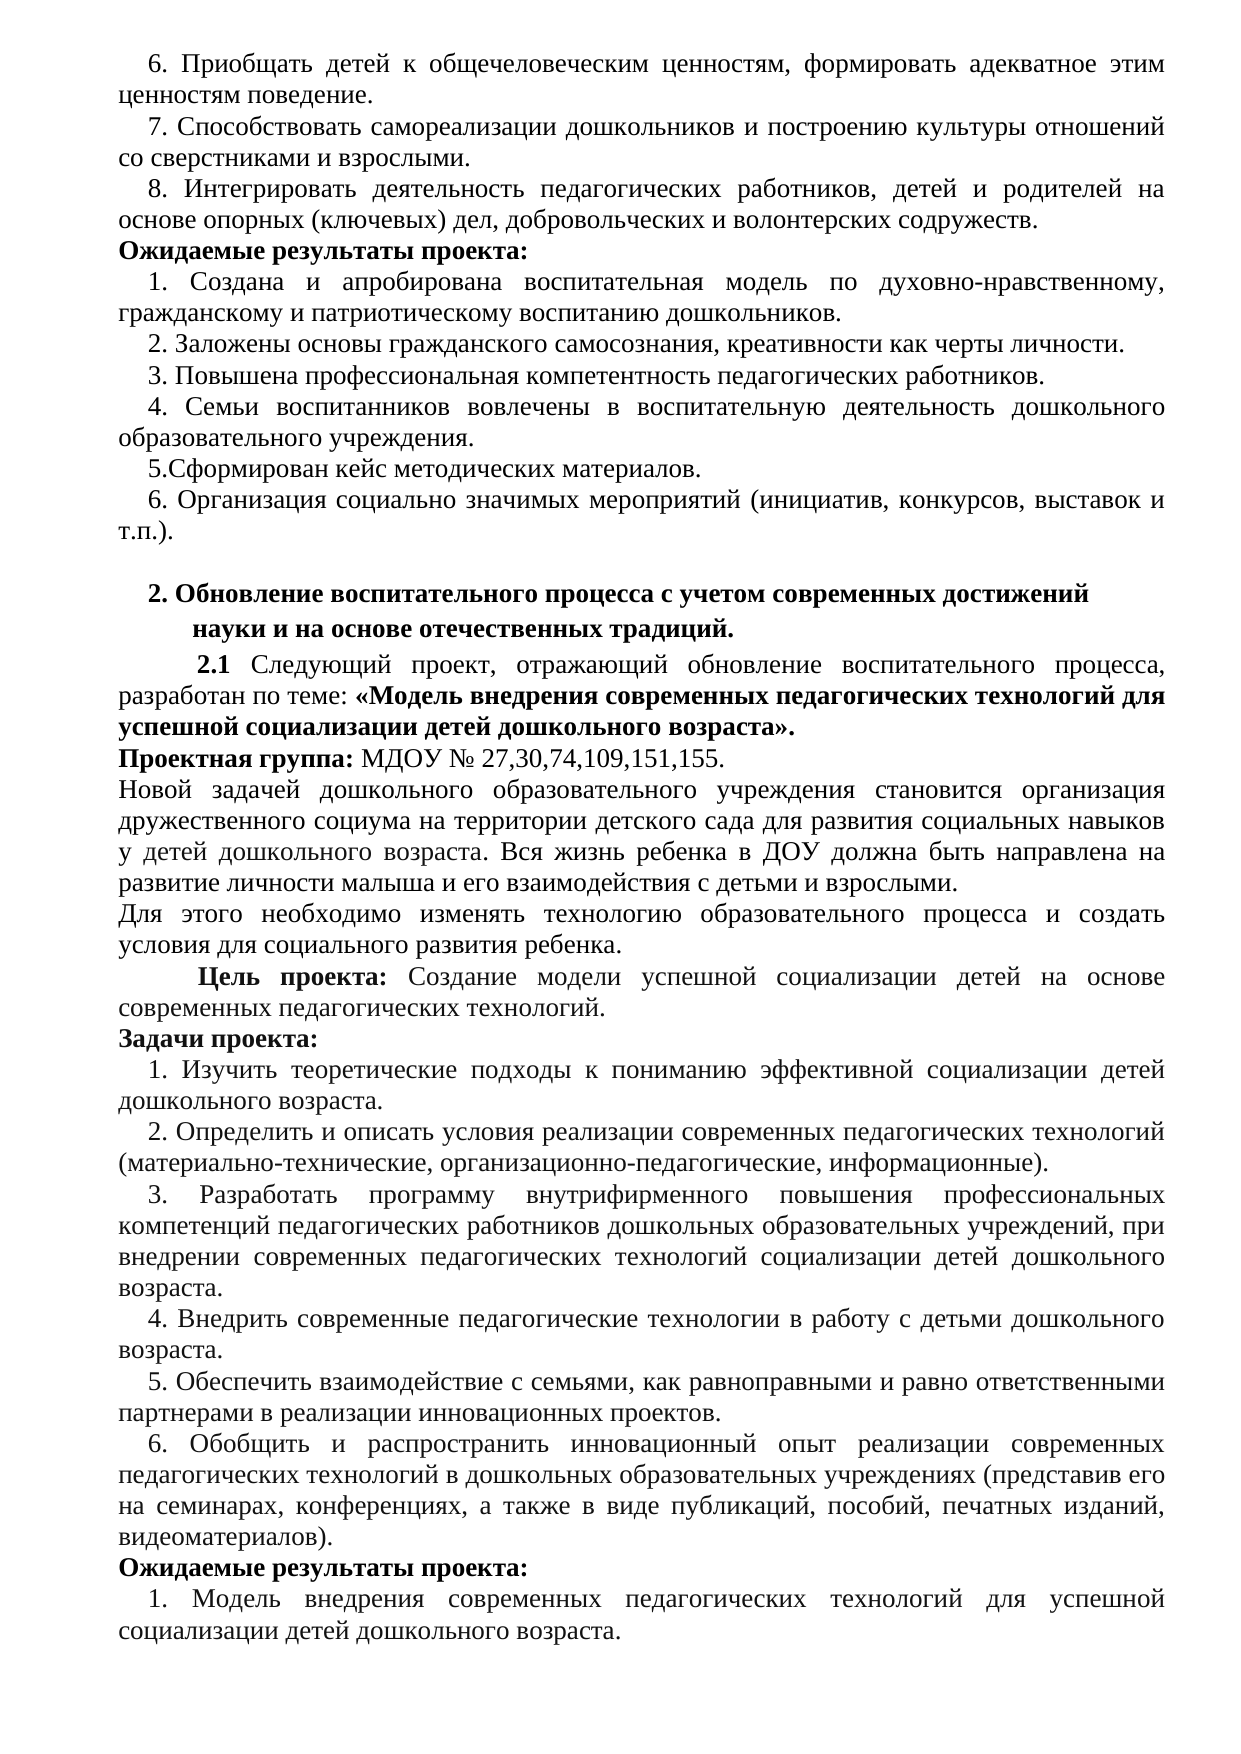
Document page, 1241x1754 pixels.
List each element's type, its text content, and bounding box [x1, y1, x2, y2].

text Ожидаемые результаты проекта: [118, 1551, 1166, 1583]
text 6. Приобщать детей к общечеловеческим ценностям, формировать адекватное этим ценностям поведение. [118, 47, 1166, 109]
text 7. Способствовать самореализации дошкольников и построению культуры отношений со сверстниками и взрослыми. [118, 109, 1166, 172]
text Цель проекта: Создание модели успешной социализации детей на основе современных педагогических технологий. [118, 960, 1166, 1022]
text Задачи проекта: [118, 1022, 1166, 1053]
text 4. Внедрить современные педагогические технологии в работу с детьми дошкольного возраста. [118, 1302, 1166, 1364]
text 3. Разработать программу внутрифирменного повышения профессиональных компетенций педагогических работников дошкольных образовательных учреждений, при внедрении современных педагогических технологий социализации детей дошкольного возраста. [118, 1178, 1166, 1302]
text 5. Обеспечить взаимодействие с семьями, как равноправными и равно ответственными партнерами в реализации инновационных проектов. [118, 1364, 1166, 1427]
text Новой задачей дошкольного образовательного учреждения становится организация дружественного социума на территории детского сада для развития социальных навыков у детей дошкольного возраста. Вся жизнь ребенка в ДОУ должна быть направлена на развитие личности малыша и его взаимодействия с детьми и взрослыми. [118, 773, 1166, 897]
text 6. Организация социально значимых мероприятий (инициатив, конкурсов, выставок и т.п.). [118, 483, 1166, 546]
text 3. Повышена профессиональная компетентность педагогических работников. [118, 359, 1166, 390]
text 2.1 Следующий проект, отражающий обновление воспитательного процесса, разработан по теме: «Модель внедрения современных педагогических технологий для успешной социализации детей дошкольного возраста». [118, 648, 1166, 742]
text 6. Обобщить и распространить инновационный опыт реализации современных педагогических технологий в дошкольных образовательных учреждениях (представив его на семинарах, конференциях, а также в виде публикаций, пособий, печатных изданий, видеоматериалов). [118, 1427, 1166, 1551]
text 4. Семьи воспитанников вовлечены в воспитательную деятельность дошкольного образовательного учреждения. [118, 390, 1166, 452]
text 1. Модель внедрения современных педагогических технологий для успешной социализации детей дошкольного возраста. [118, 1583, 1166, 1645]
text Для этого необходимо изменять технологию образовательного процесса и создать условия для социального развития ребенка. [118, 897, 1166, 960]
text 1. Создана и апробирована воспитательная модель по духовно-нравственному, гражданскому и патриотическому воспитанию дошкольников. [118, 265, 1166, 328]
text 2. Обновление воспитательного процесса с учетом современных достижений науки и на основе отечественных традиций. [148, 577, 1166, 644]
text Проектная группа: МДОУ № 27,30,74,109,151,155. [118, 742, 1166, 773]
text 5.Сформирован кейс методических материалов. [118, 452, 1166, 483]
text 2. Заложены основы гражданского самосознания, креативности как черты личности. [118, 328, 1166, 359]
text 8. Интегрировать деятельность педагогических работников, детей и родителей на основе опорных (ключевых) дел, добровольческих и волонтерских содружеств. [118, 172, 1166, 234]
text 2. Определить и описать условия реализации современных педагогических технологий (материально-технические, организационно-педагогические, информационные). [118, 1115, 1166, 1178]
text 1. Изучить теоретические подходы к пониманию эффективной социализации детей дошкольного возраста. [118, 1053, 1166, 1115]
text Ожидаемые результаты проекта: [118, 234, 1166, 265]
